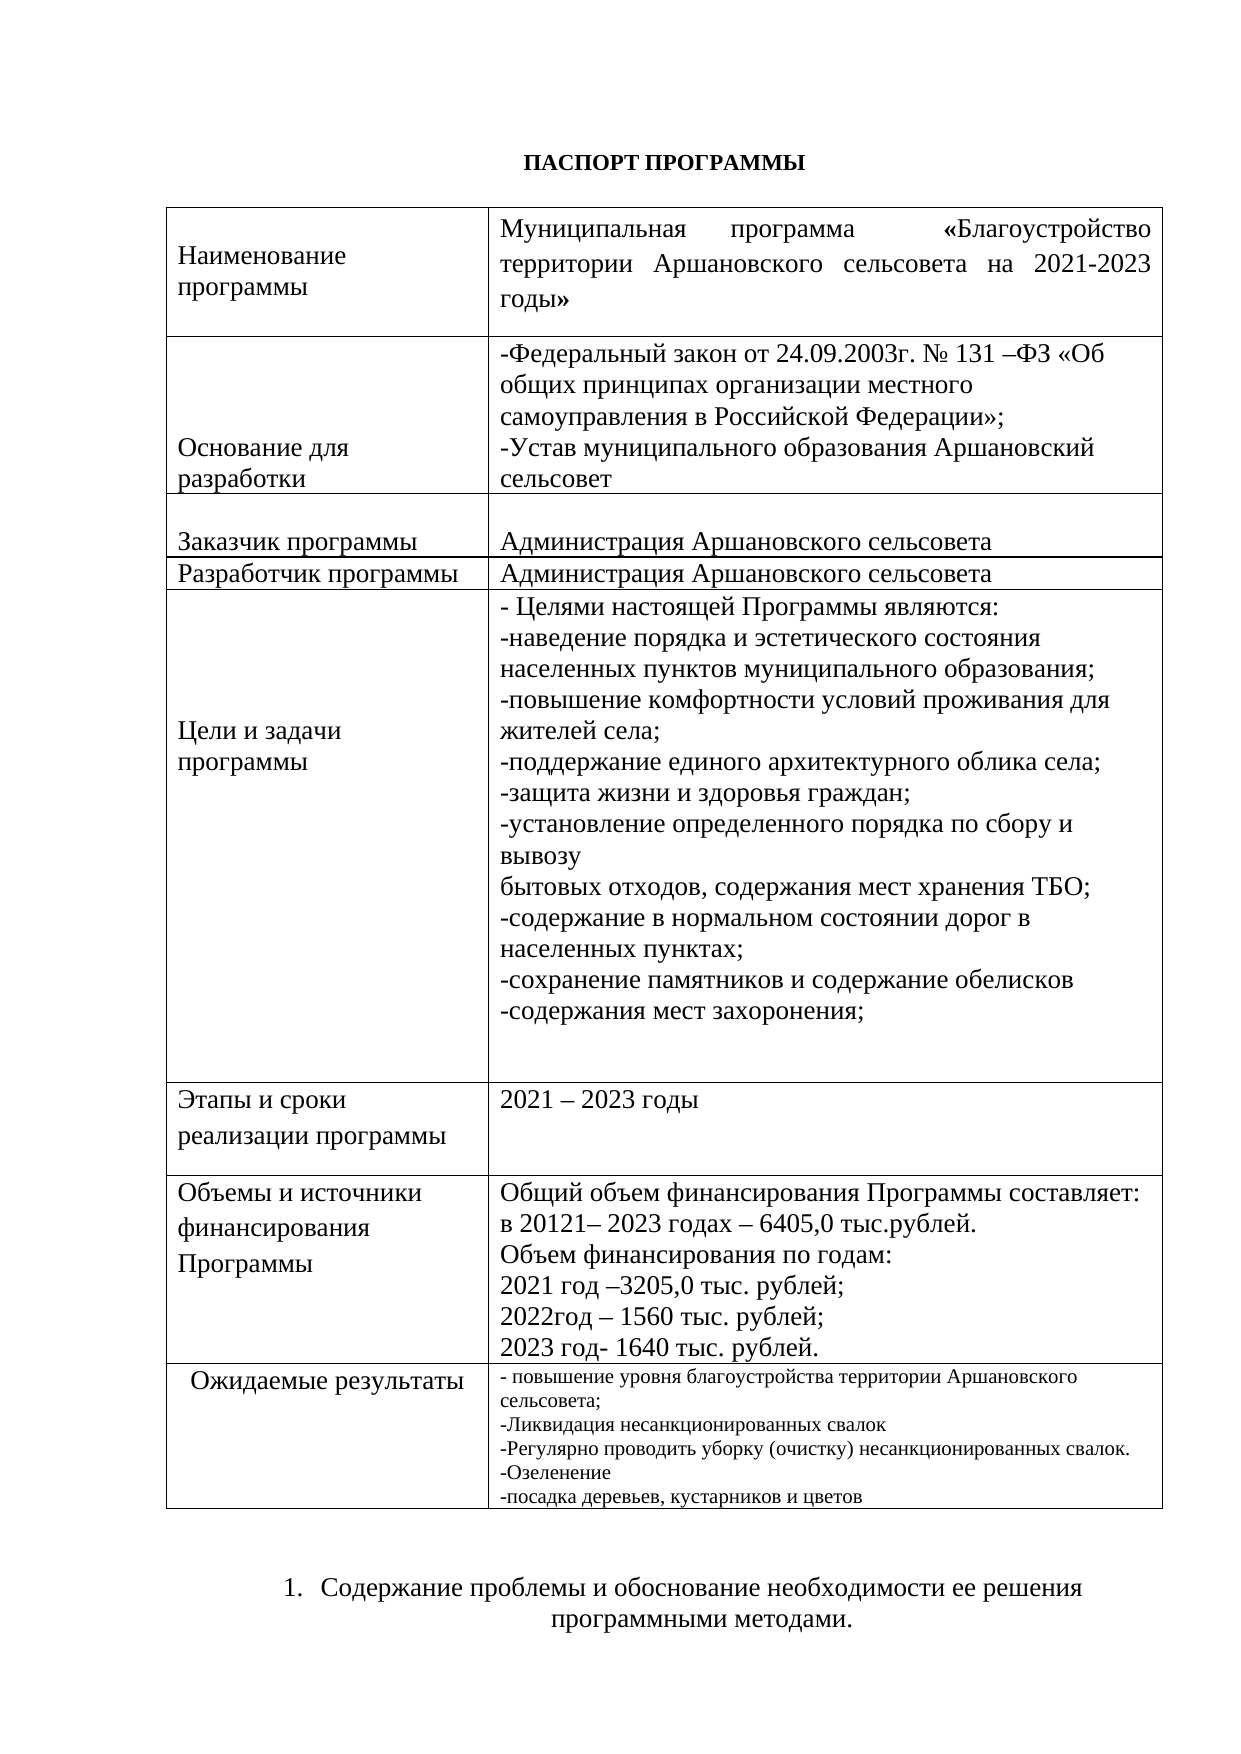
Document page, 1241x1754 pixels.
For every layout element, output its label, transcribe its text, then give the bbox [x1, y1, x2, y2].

table_cell 2021 – 2023 годы [489, 1083, 1162, 1175]
table_header Муниципальная программа «Благоустройство территории Аршановского сельсовета на 2021-2023 годы» [489, 208, 1162, 336]
table_cell Разработчик программы [167, 558, 488, 588]
table_cell Этапы и сроки реализации программы [167, 1083, 488, 1175]
table_cell Основание для разработки [167, 337, 488, 493]
table_header Наименование программы [167, 208, 488, 336]
table_cell -Федеральный закон от 24.09.2003г. № 131 –ФЗ «Об общих принципах организации местного самоуправления в Российской Федерации»; -Устав муниципального образования Аршановский сельсовет [489, 337, 1162, 493]
table_cell - Целями настоящей Программы являются: -наведение порядка и эстетического состояния населенных пунктов муниципального образования; -повышение комфортности условий проживания для жителей села; -поддержание единого архитектурного облика села; -защита жизни и здоровья граждан; -установление определенного порядка по сбору и вывозу бытовых отходов, содержания мест хранения ТБО; -содержание в нормальном состоянии дорог в населенных пунктах; -сохранение памятников и содержание обелисков -содержания мест захоронения; [489, 590, 1162, 1082]
table_cell Ожидаемые результаты [167, 1364, 488, 1508]
table_cell Администрация Аршановского сельсовета [489, 494, 1162, 556]
text ПАСПОРТ ПРОГРАММЫ [177, 149, 1152, 176]
table_cell Общий объем финансирования Программы составляет: в 20121– 2023 годах – 6405,0 тыс.рублей. Объем финансирования по годам: 2021 год –3205,0 тыс. рублей; 2022год – 1560 тыс. рублей; 2023 год- 1640 тыс. рублей. [489, 1176, 1162, 1363]
table_cell Администрация Аршановского сельсовета [489, 558, 1162, 588]
table_cell Объемы и источники финансирования Программы [167, 1176, 488, 1363]
table_cell Цели и задачи программы [167, 590, 488, 1082]
list Содержание проблемы и обоснование необходимости ее решения программными методами. [215, 1571, 1152, 1634]
table_cell - повышение уровня благоустройства территории Аршановского сельсовета; -Ликвидация несанкционированных свалок -Регулярно проводить уборку (очистку) несанкционированных свалок. -Озеленение -посадка деревьев, кустарников и цветов [489, 1364, 1162, 1508]
table_cell Заказчик программы [167, 494, 488, 556]
